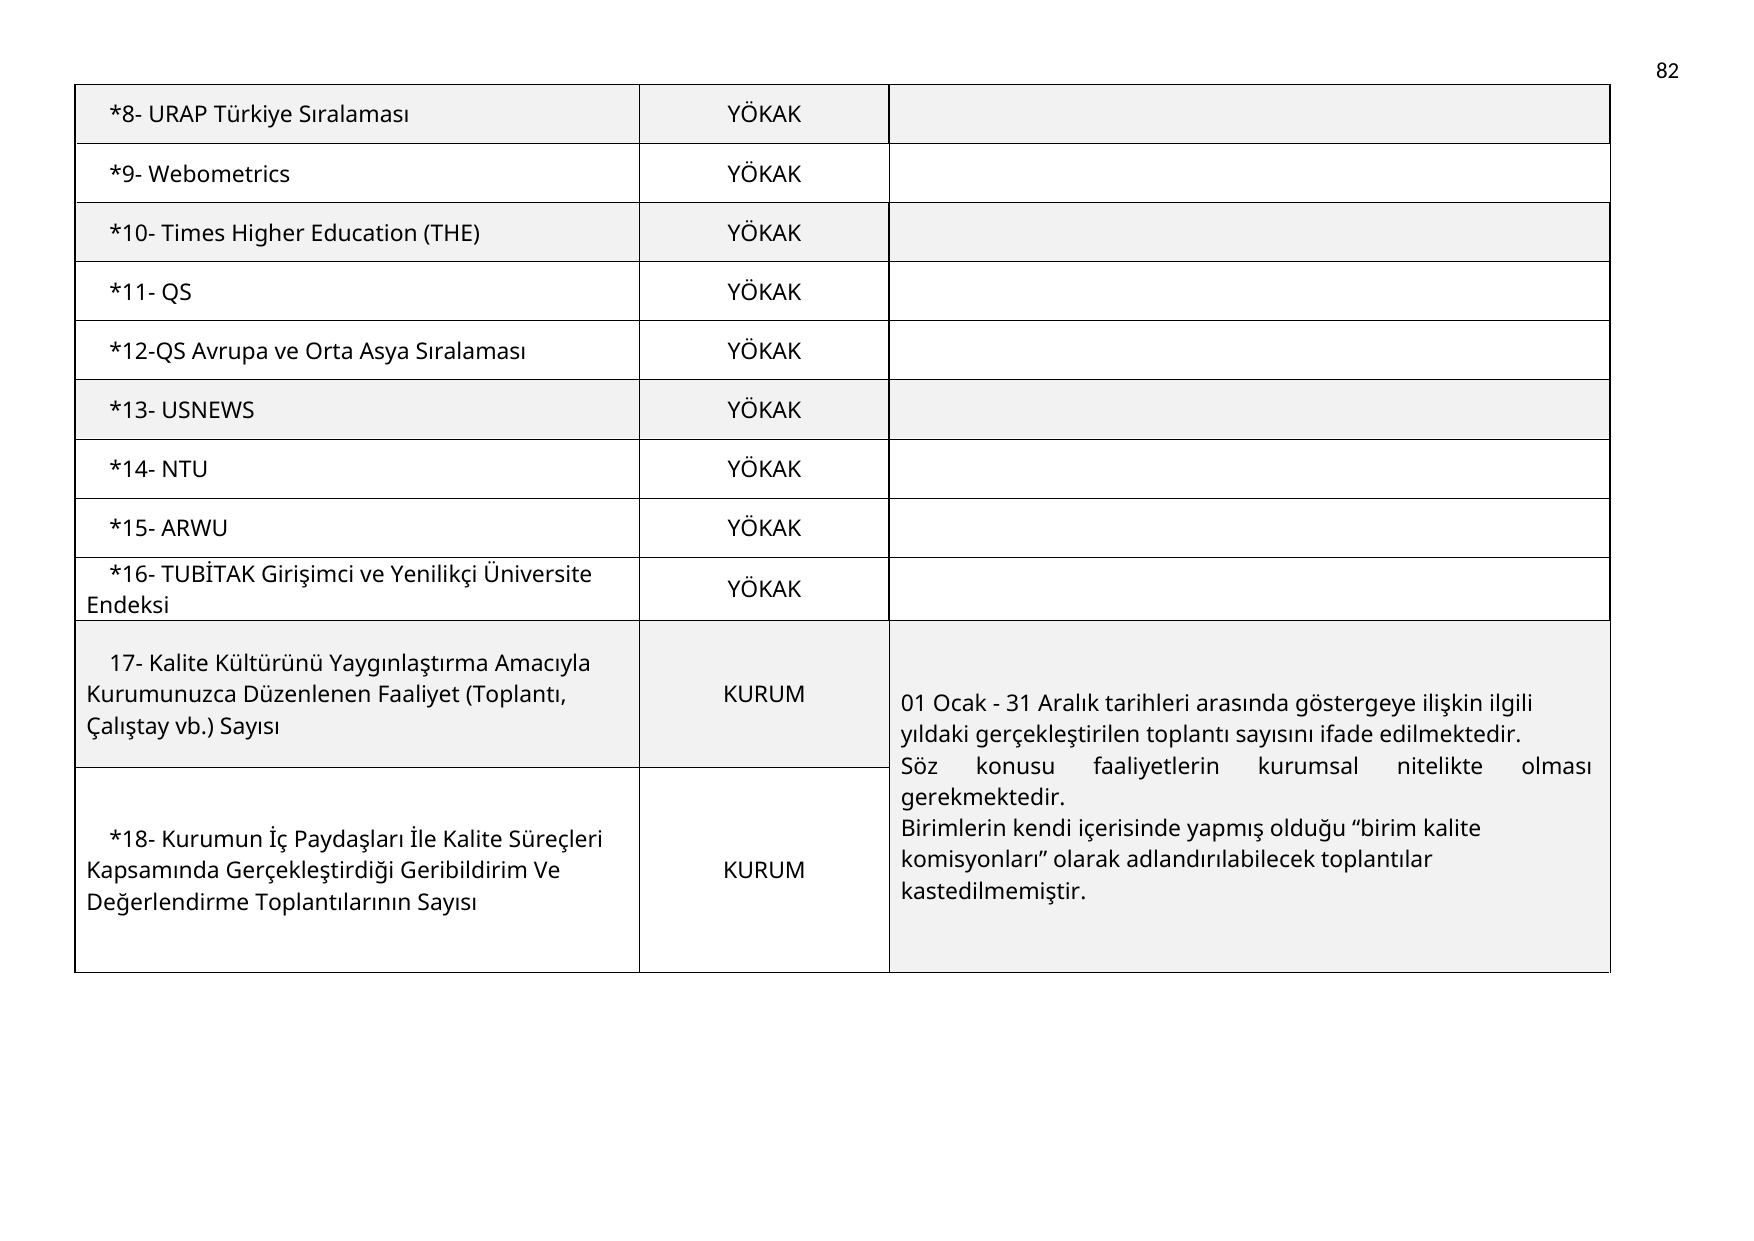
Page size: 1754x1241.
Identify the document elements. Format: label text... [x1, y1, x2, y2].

table_cell *15- ARWU [76, 499, 639, 557]
table_cell *12-QS Avrupa ve Orta Asya Sıralaması [76, 321, 639, 379]
table_cell *18- Kurumun İç Paydaşları İle Kalite Süreçleri Kapsamında Gerçekleştirdiği Geribildirim Ve Değerlendirme Toplantılarının Sayısı [76, 768, 639, 972]
table_cell *16- TUBİTAK Girişimci ve Yenilikçi Üniversite Endeksi [76, 558, 639, 620]
table_cell [890, 321, 1609, 379]
table_cell YÖKAK [640, 440, 888, 497]
table_cell YÖKAK [640, 85, 888, 143]
table_cell *10- Times Higher Education (THE) [76, 203, 639, 261]
table_cell *9- Webometrics [76, 144, 639, 202]
table_cell YÖKAK [640, 144, 889, 202]
table_cell *14- NTU [76, 440, 639, 497]
table_cell YÖKAK [640, 321, 888, 379]
table_cell 01 Ocak - 31 Aralık tarihleri arasında göstergeye ilişkin ilgili yıldaki gerçekleştirilen toplantı sayısını ifade edilmektedir. Söz konusu faaliyetlerin kurumsal nitelikte olması gerekmektedir. Birimlerin kendi içerisinde yapmış olduğu “birim kalite komisyonları” olarak adlandırılabilecek toplantılar kastedilmemiştir. [890, 621, 1610, 972]
table_cell [890, 262, 1609, 320]
table_cell YÖKAK [640, 558, 888, 620]
table_cell YÖKAK [640, 203, 888, 261]
table_cell *8- URAP Türkiye Sıralaması [76, 85, 639, 143]
table_cell [890, 85, 1609, 143]
table_cell YÖKAK [640, 262, 888, 320]
table_cell YÖKAK [640, 499, 888, 557]
table_cell [890, 380, 1609, 438]
table_cell [890, 558, 1609, 620]
table_cell [890, 440, 1609, 497]
table_cell KURUM [640, 621, 889, 767]
table_cell [890, 499, 1609, 557]
table_cell *11- QS [76, 262, 639, 320]
table_cell YÖKAK [640, 380, 888, 438]
table_cell 17- Kalite Kültürünü Yaygınlaştırma Amacıyla Kurumunuzca Düzenlenen Faaliyet (Toplantı, Çalıştay vb.) Sayısı [76, 621, 639, 767]
table_cell KURUM [640, 768, 889, 972]
table_cell [890, 144, 1610, 202]
table_cell *13- USNEWS [76, 380, 639, 438]
table_cell [890, 203, 1609, 261]
